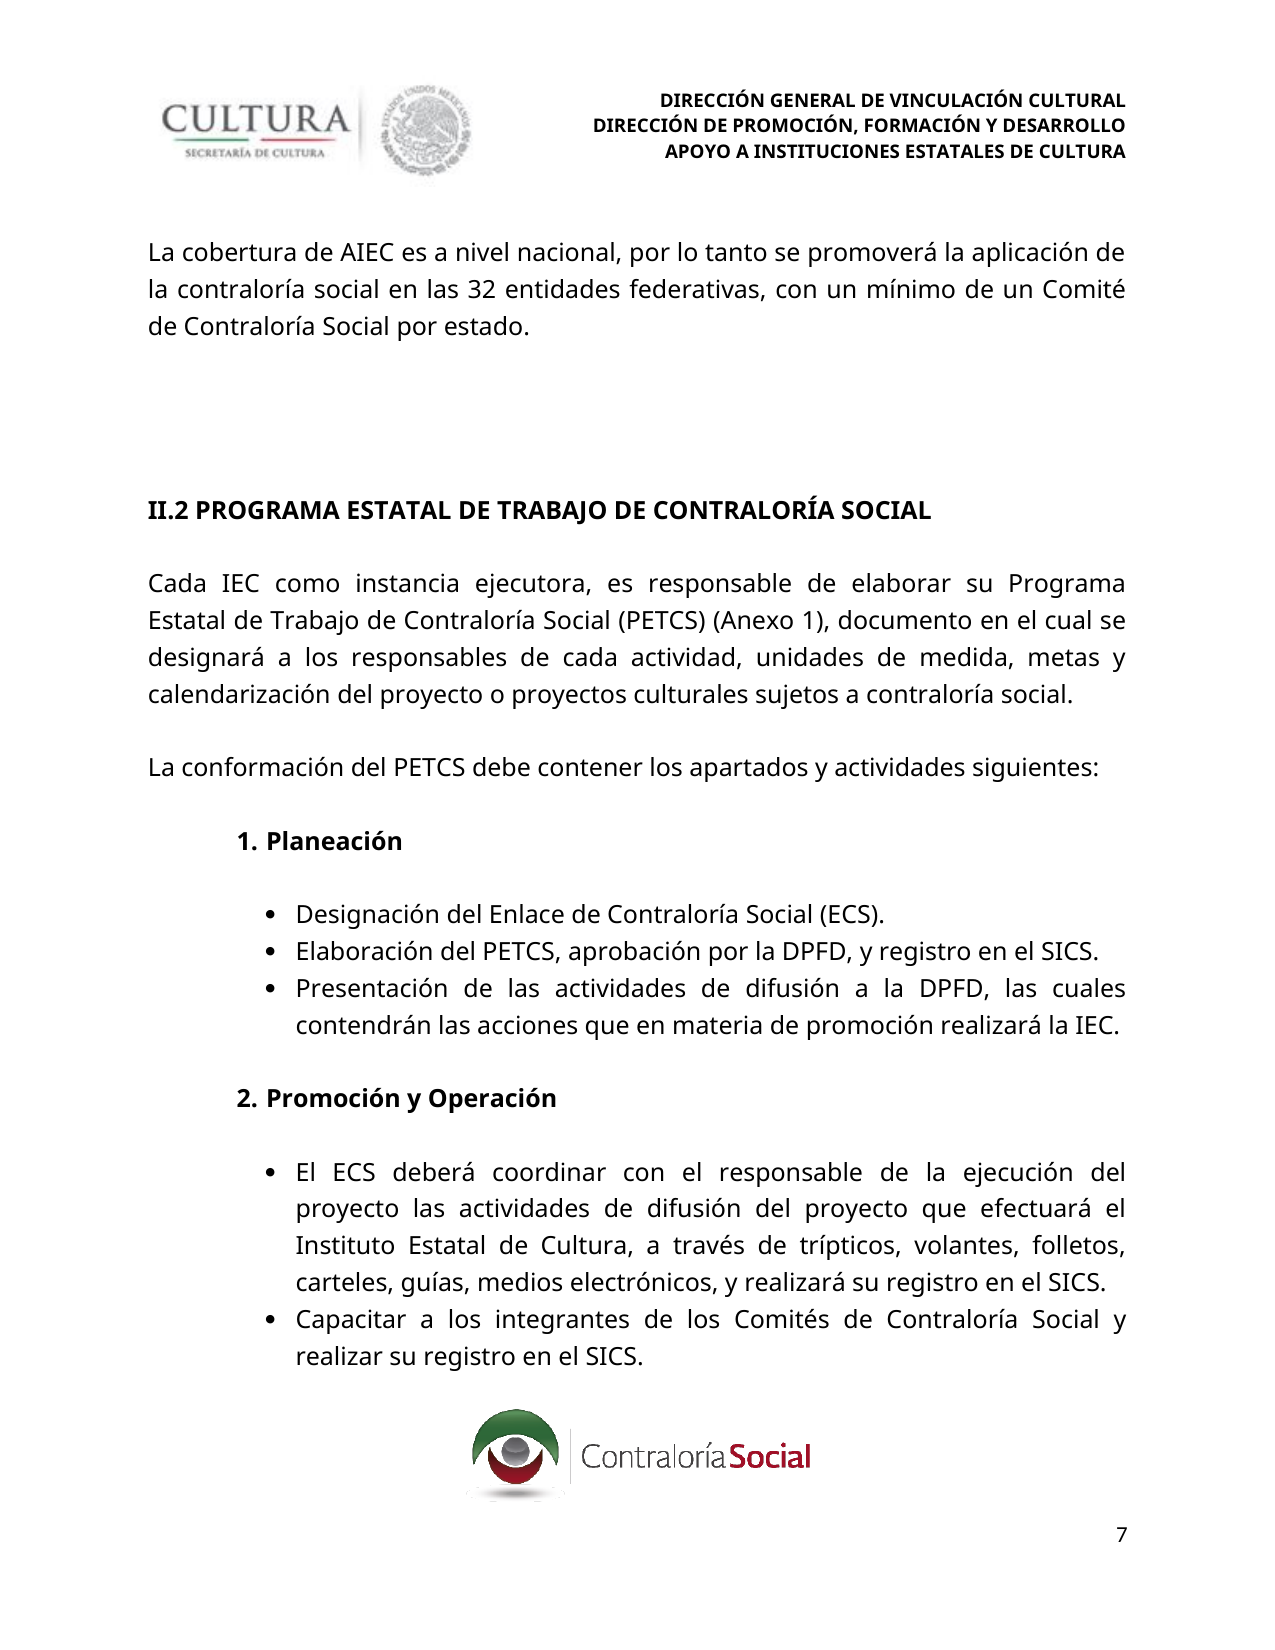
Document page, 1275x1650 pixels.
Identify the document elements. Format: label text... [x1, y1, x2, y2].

list Presentación de las actividades de difusión a la DPFD, las cuales contendrán las acciones que en materia de promoción realizará la IEC. [266, 971, 1127, 1041]
text II.2 PROGRAMA ESTATAL DE TRABAJO DE CONTRALORÍA SOCIAL [148, 492, 1127, 527]
picture [457, 1388, 818, 1521]
list Elaboración del PETCS, aprobación por la DPFD, y registro en el SICS. [266, 934, 1127, 968]
list Designación del Enlace de Contraloría Social (ECS). [266, 897, 1127, 931]
text Cada IEC como instancia ejecutora, es responsable de elaborar su Programa Estatal de Trabajo de Contraloría Social (PETCS) (Anexo 1), documento en el cual se designará a los responsables de cada actividad, unidades de medida, metas y calendarización del proyecto o proyectos culturales sujetos a contraloría social. [148, 566, 1127, 710]
list Promoción y Operación [236, 1081, 1127, 1115]
list Capacitar a los integrantes de los Comités de Contraloría Social y realizar su registro en el SICS. [266, 1301, 1127, 1372]
text La cobertura de AIEC es a nivel nacional, por lo tanto se promoverá la aplicación de la contraloría social en las 32 entidades federativas, con un mínimo de un Comité de Contraloría Social por estado. [148, 235, 1127, 343]
list El ECS deberá coordinar con el responsable de la ejecución del proyecto las actividades de difusión del proyecto que efectuará el Instituto Estatal de Cultura, a través de trípticos, volantes, folletos, carteles, guías, medios electrónicos, y realizará su registro en el SICS. [266, 1154, 1127, 1299]
text La conformación del PETCS debe contener los apartados y actividades siguientes: [148, 750, 1127, 784]
list Planeación [236, 823, 1127, 857]
picture [147, 73, 484, 187]
